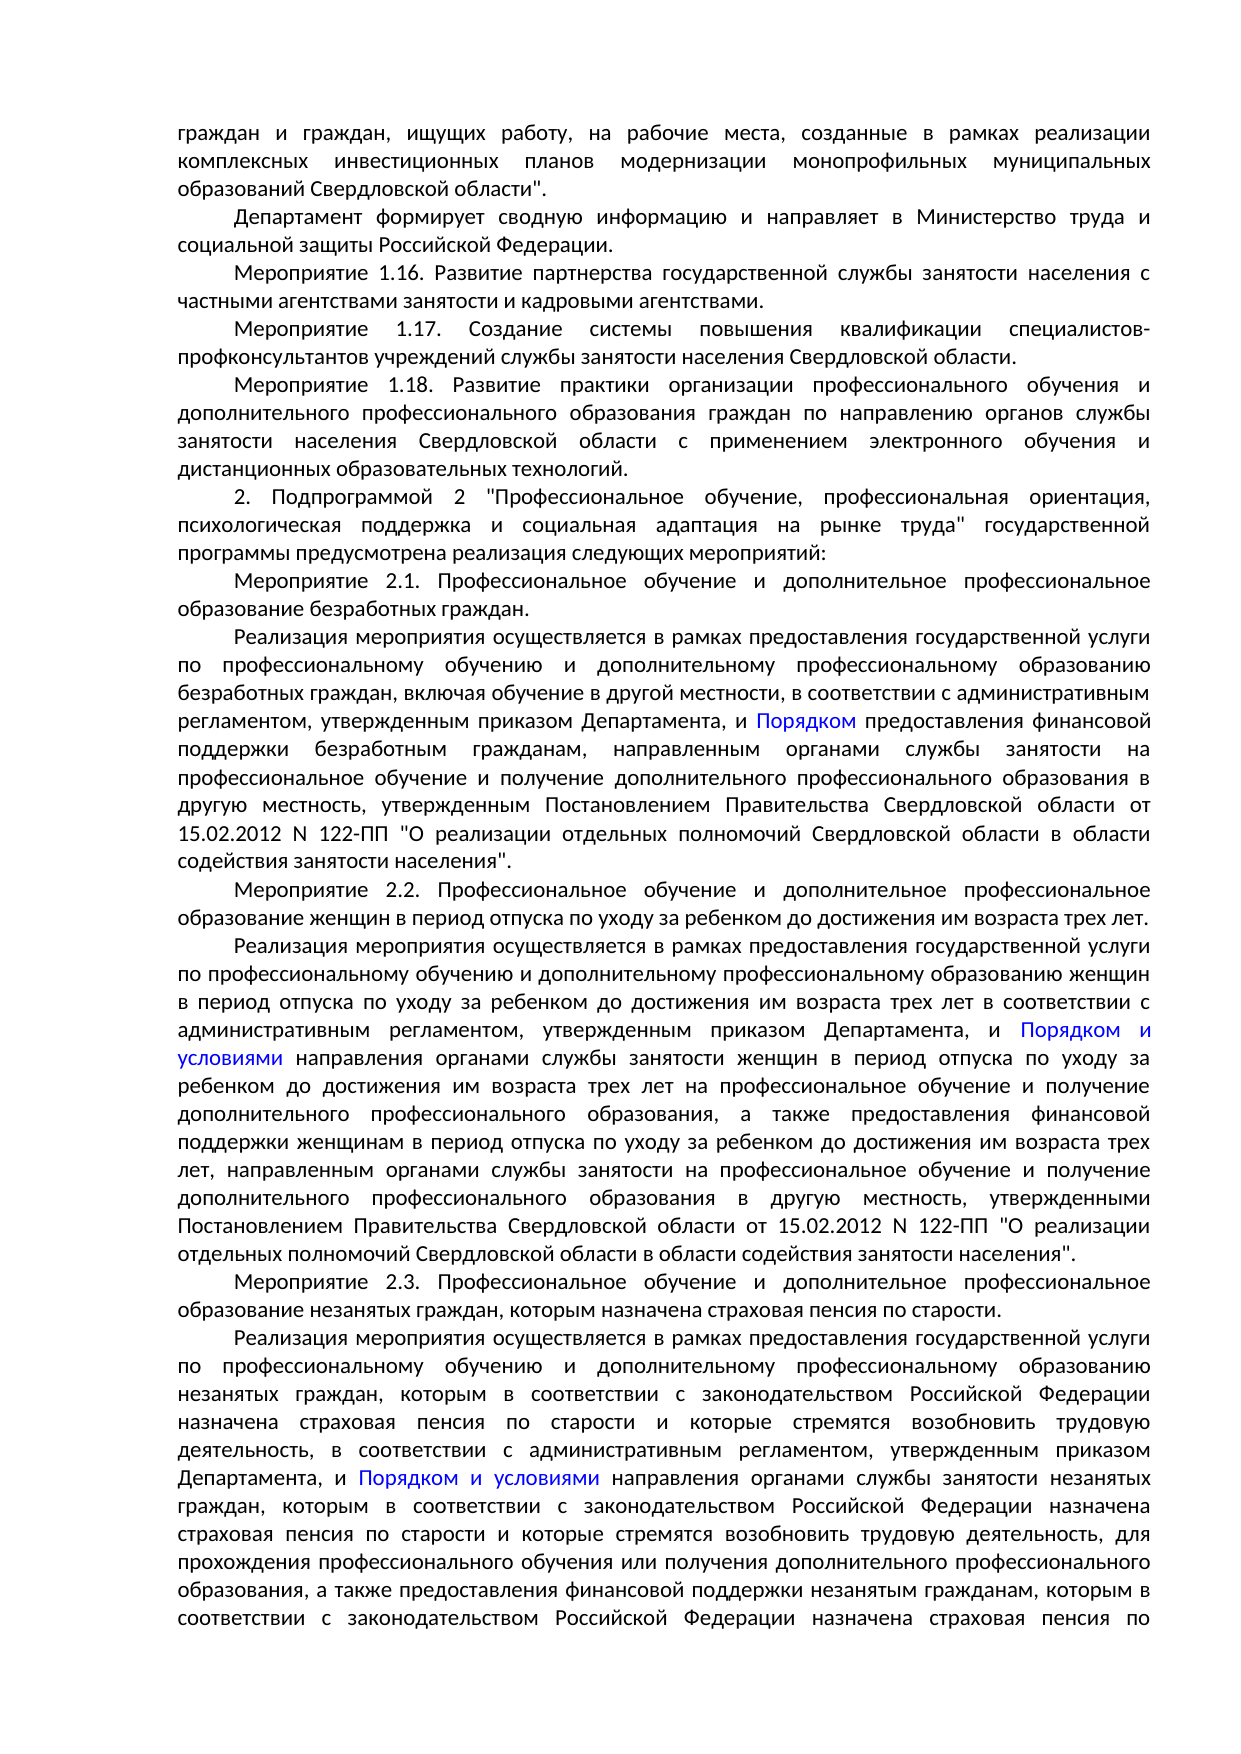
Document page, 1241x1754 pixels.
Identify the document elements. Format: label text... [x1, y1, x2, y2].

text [177, 118, 1152, 202]
text Мероприятие 1.18. Развитие практики организации профессионального обучения и дополнительного профессионального образования граждан по направлению органов службы занятости населения Свердловской области с применением электронного обучения и дистанционных образовательных технологий. [177, 370, 1152, 482]
text Мероприятие 1.17. Создание системы повышения квалификации специалистов-профконсультантов учреждений службы занятости населения Свердловской области. [177, 314, 1152, 370]
text Мероприятие 2.3. Профессиональное обучение и дополнительное профессиональное образование незанятых граждан, которым назначена страховая пенсия по старости. [177, 1267, 1152, 1323]
text 2. Подпрограммой 2 "Профессиональное обучение, профессиональная ориентация, психологическая поддержка и социальная адаптация на рынке труда" государственной программы предусмотрена реализация следующих мероприятий: [177, 482, 1152, 566]
text Мероприятие 1.16. Развитие партнерства государственной службы занятости населения с частными агентствами занятости и кадровыми агентствами. [177, 258, 1152, 314]
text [177, 1323, 1152, 1631]
text Мероприятие 2.1. Профессиональное обучение и дополнительное профессиональное образование безработных граждан. [177, 566, 1152, 622]
text Департамент формирует сводную информацию и направляет в Министерство труда и социальной защиты Российской Федерации. [177, 202, 1152, 258]
text Реализация мероприятия осуществляется в рамках предоставления государственной услуги по профессиональному обучению и дополнительному профессиональному образованию женщин в период отпуска по уходу за ребенком до достижения им возраста трех лет в соответствии с административным регламентом, утвержденным приказом Департамента, и Порядком и условиями направления органами службы занятости женщин в период отпуска по уходу за ребенком до достижения им возраста трех лет на профессиональное обучение и получение дополнительного профессионального образования, а также предоставления финансовой поддержки женщинам в период отпуска по уходу за ребенком до достижения им возраста трех лет, направленным органами службы занятости на профессиональное обучение и получение дополнительного профессионального образования в другую местность, утвержденными Постановлением Правительства Свердловской области от 15.02.2012 N 122-ПП "О реализации отдельных полномочий Свердловской области в области содействия занятости населения". [177, 931, 1152, 1267]
text Мероприятие 2.2. Профессиональное обучение и дополнительное профессиональное образование женщин в период отпуска по уходу за ребенком до достижения им возраста трех лет. [177, 875, 1152, 931]
text Реализация мероприятия осуществляется в рамках предоставления государственной услуги по профессиональному обучению и дополнительному профессиональному образованию безработных граждан, включая обучение в другой местности, в соответствии с административным регламентом, утвержденным приказом Департамента, и Порядком предоставления финансовой поддержки безработным гражданам, направленным органами службы занятости на профессиональное обучение и получение дополнительного профессионального образования в другую местность, утвержденным Постановлением Правительства Свердловской области от 15.02.2012 N 122-ПП "О реализации отдельных полномочий Свердловской области в области содействия занятости населения". [177, 622, 1152, 875]
